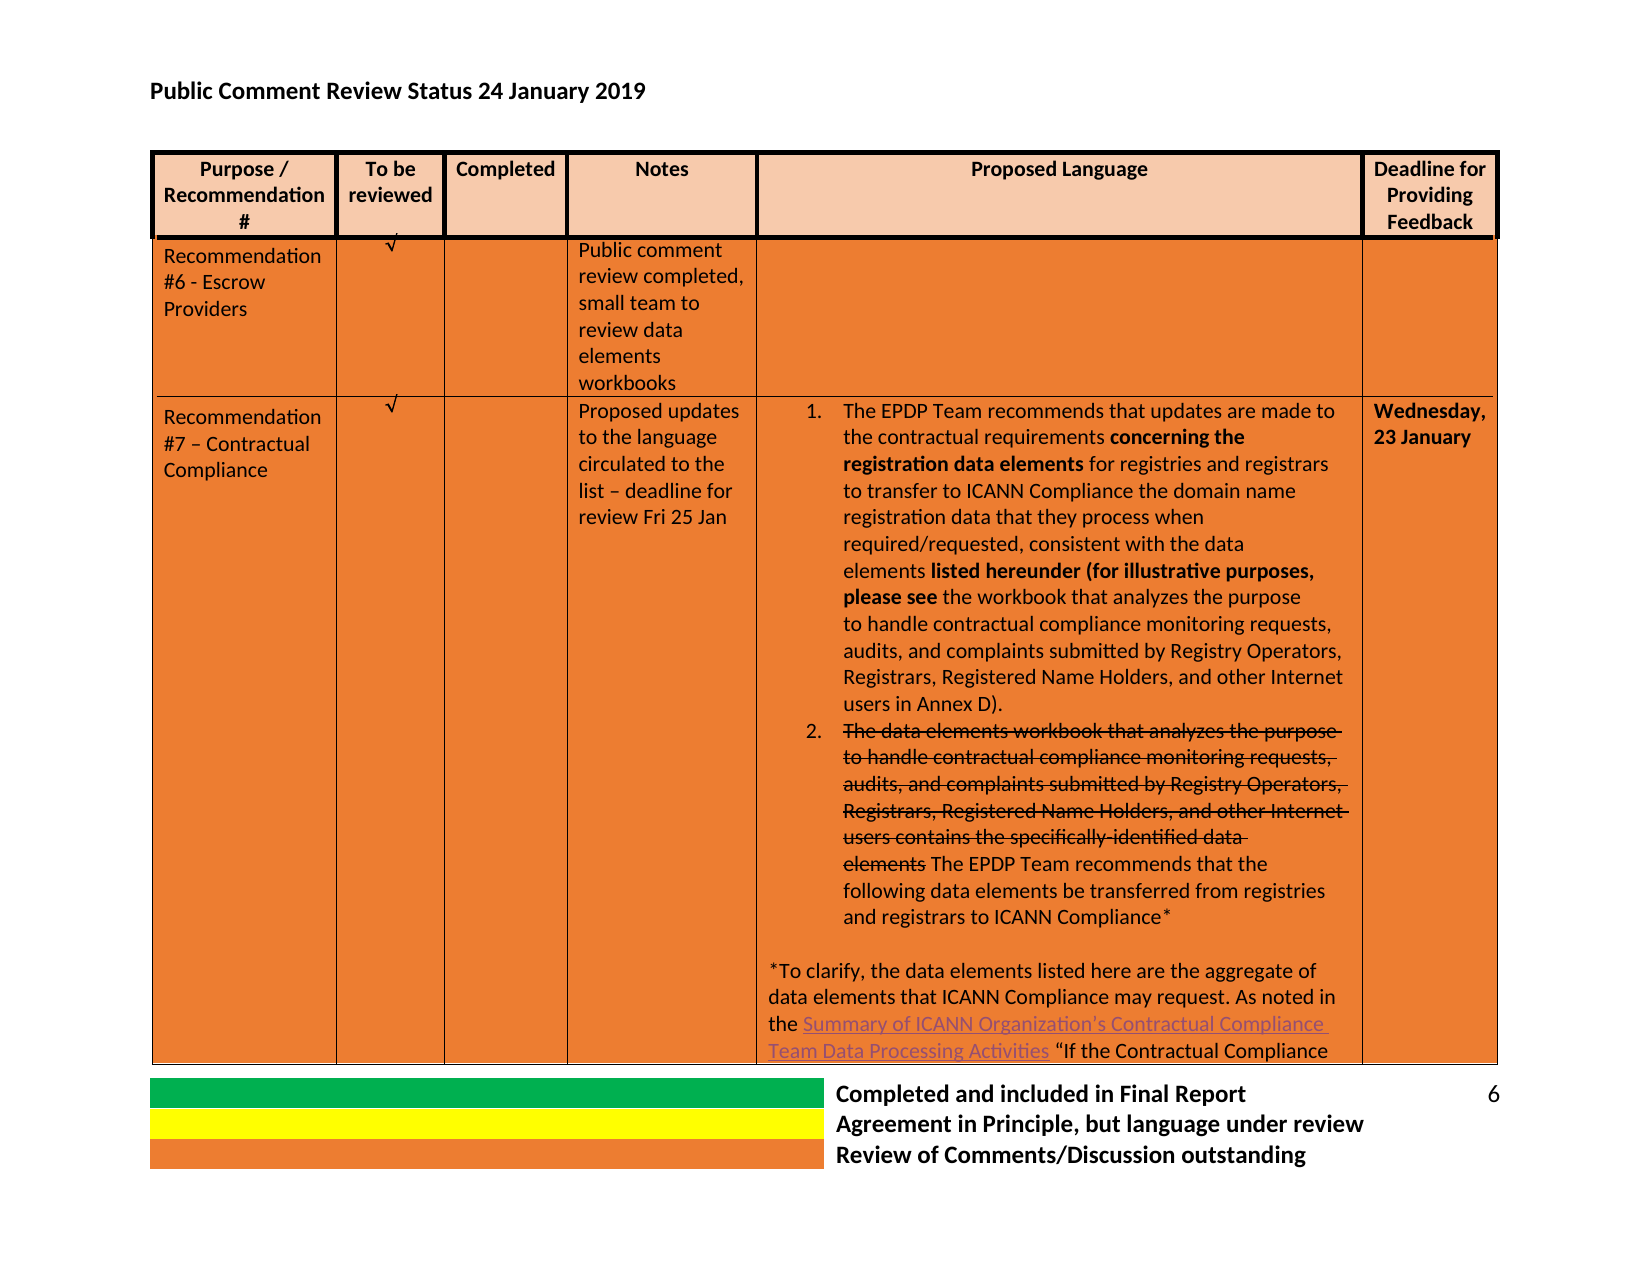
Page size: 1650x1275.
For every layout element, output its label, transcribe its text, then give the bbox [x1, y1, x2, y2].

table_header Deadline for Providing Feedback [1365, 155, 1495, 235]
table_cell Public comment review completed, small team to review data elements workbooks [568, 240, 756, 396]
table_header Purpose / Recommendation # [155, 155, 334, 235]
table_cell Recommendation #6 - Escrow Providers [153, 235, 336, 396]
table_cell Wednesday, 23 January [1363, 396, 1497, 1063]
table_cell [1363, 235, 1497, 396]
table_header To be reviewed [339, 155, 442, 235]
table_cell [337, 240, 444, 396]
table_header Proposed Language [759, 155, 1360, 235]
table_cell [757, 240, 1362, 396]
table_cell [445, 397, 567, 1063]
table_header Completed [447, 155, 565, 235]
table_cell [568, 397, 756, 1063]
table_header Notes [569, 155, 755, 235]
table_cell [337, 397, 444, 1063]
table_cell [153, 396, 336, 1063]
table_cell [445, 240, 567, 396]
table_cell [757, 397, 1362, 1063]
